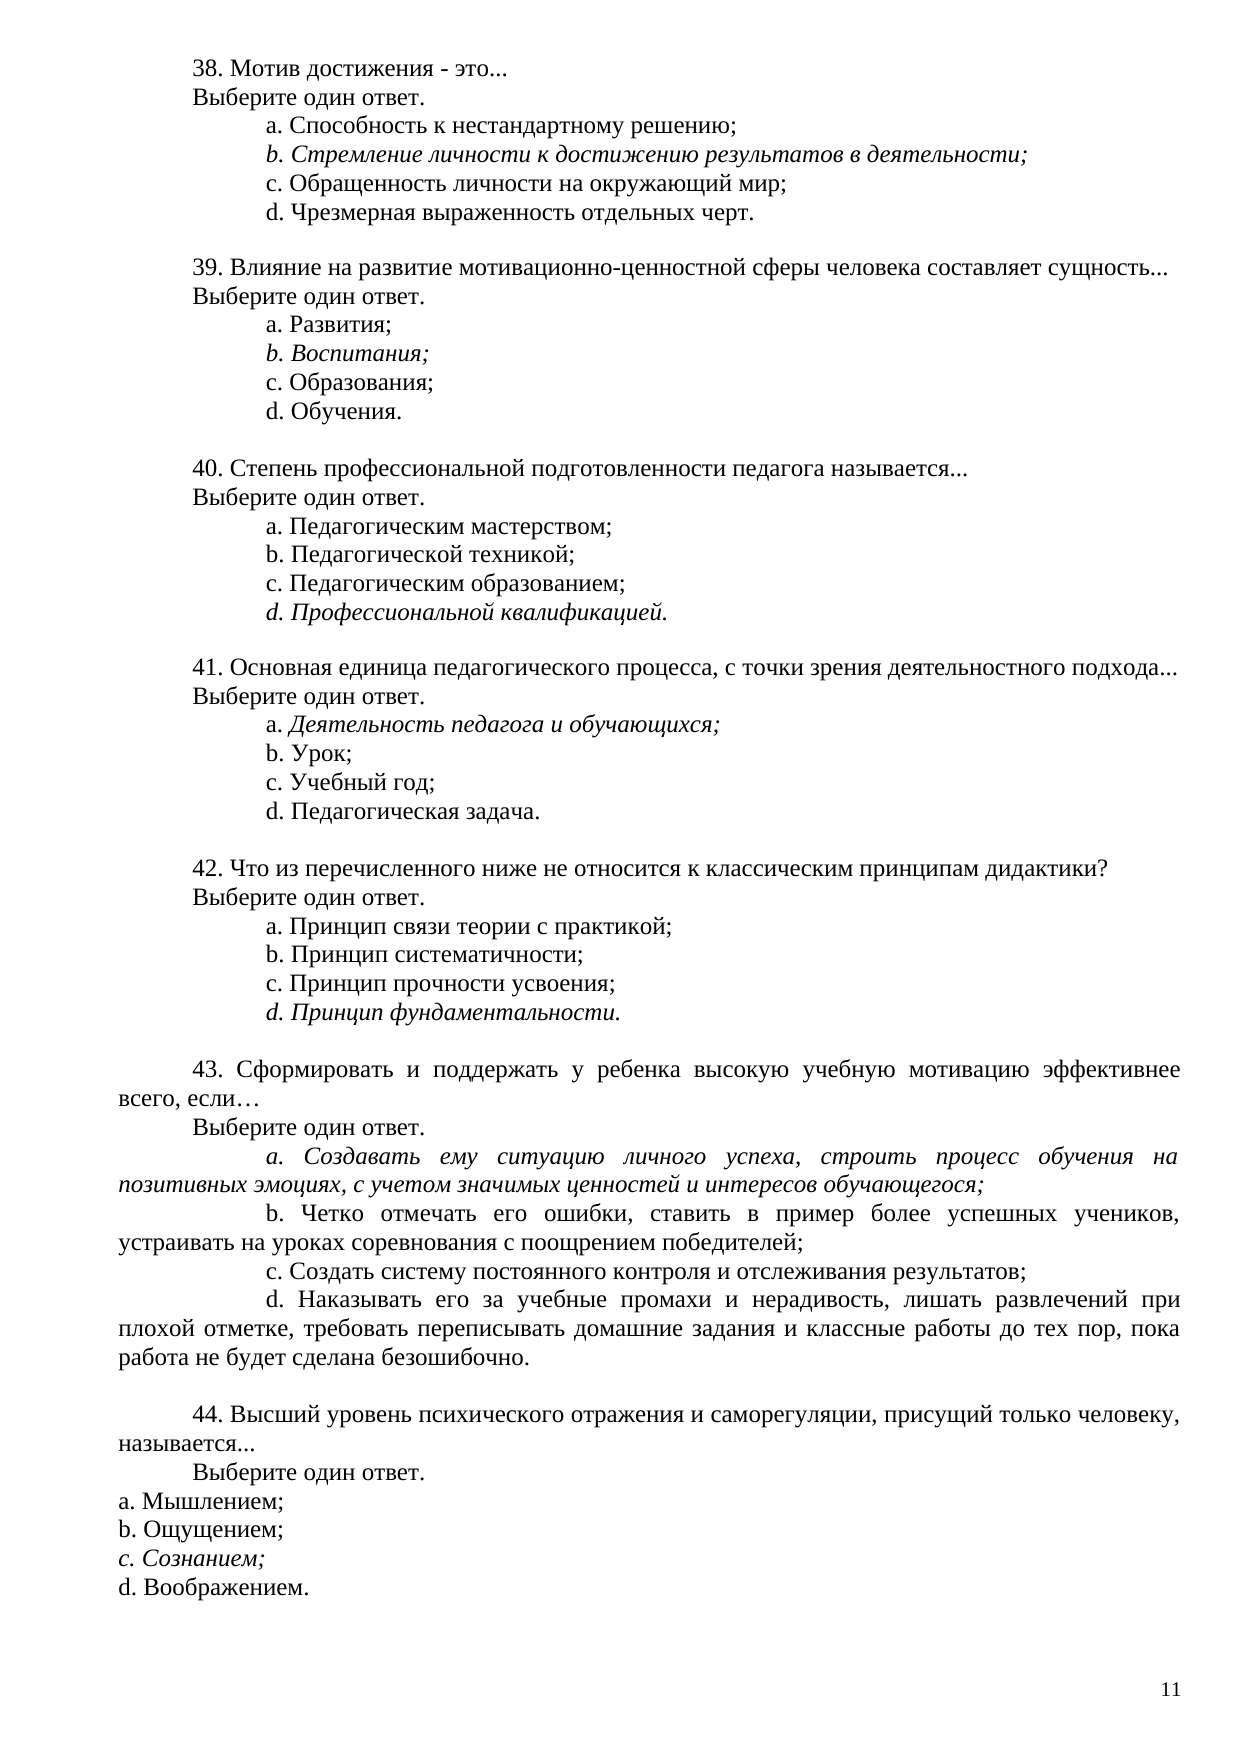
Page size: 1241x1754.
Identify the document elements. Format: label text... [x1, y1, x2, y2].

text Выберите один ответ. [118, 1457, 1181, 1486]
text c. Педагогическим образованием; [118, 568, 1181, 597]
text d. Воображением. [118, 1572, 1181, 1601]
text b. Ощущением; [118, 1514, 1181, 1543]
text 40. Степень профессиональной подготовленности педагога называется... [118, 453, 1181, 482]
text c. Обращенность личности на окружающий мир; [118, 168, 1181, 197]
text b. Педагогической техникой; [118, 539, 1181, 568]
text a. Принцип связи теории с практикой; [118, 911, 1181, 939]
text d. Принцип фундаментальности. [118, 997, 1181, 1026]
text a. Способность к нестандартному решению; [118, 111, 1181, 139]
text Выберите один ответ. [118, 281, 1181, 309]
text 44. Высший уровень психического отражения и саморегуляции, присущий только человеку, называется... [118, 1399, 1181, 1457]
text d. Наказывать его за учебные промахи и нерадивость, лишать развлечений при плохой отметке, требовать переписывать домашние задания и классные работы до тех пор, пока работа не будет сделана безошибочно. [118, 1284, 1181, 1371]
text a. Развития; [118, 309, 1181, 338]
text 39. Влияние на развитие мотивационно-ценностной сферы человека составляет сущность... [118, 252, 1181, 281]
text c. Образования; [118, 367, 1181, 396]
text d. Педагогическая задача. [118, 796, 1181, 824]
text Выберите один ответ. [118, 882, 1181, 911]
text с. Сознанием; [118, 1543, 1181, 1572]
text 38. Мотив достижения - это... [118, 53, 1181, 82]
text c. Принцип прочности усвоения; [118, 968, 1181, 997]
text а. Мышлением; [118, 1486, 1181, 1514]
text b. Стремление личности к достижению результатов в деятельности; [118, 139, 1181, 168]
text 43. Сформировать и поддержать у ребенка высокую учебную мотивацию эффективнее всего, если… [118, 1054, 1181, 1112]
text a. Деятельность педагога и обучающихся; [118, 709, 1181, 738]
text c. Создать систему постоянного контроля и отслеживания результатов; [118, 1256, 1181, 1284]
text Выберите один ответ. [118, 681, 1181, 709]
text d. Чрезмерная выраженность отдельных черт. [118, 197, 1181, 226]
text b. Урок; [118, 738, 1181, 767]
text Выберите один ответ. [118, 482, 1181, 511]
text c. Учебный год; [118, 767, 1181, 796]
text b. Четко отмечать его ошибки, ставить в пример более успешных учеников, устраивать на уроках соревнования с поощрением победителей; [118, 1198, 1181, 1256]
text d. Профессиональной квалификацией. [118, 597, 1181, 626]
text a. Создавать ему ситуацию личного успеха, строить процесс обучения на позитивных эмоциях, с учетом значимых ценностей и интересов обучающегося; [118, 1141, 1181, 1198]
text b. Принцип систематичности; [118, 939, 1181, 968]
text 42. Что из перечисленного ниже не относится к классическим принципам дидактики? [118, 853, 1181, 882]
text Выберите один ответ. [118, 82, 1181, 111]
text a. Педагогическим мастерством; [118, 511, 1181, 539]
text d. Обучения. [118, 396, 1181, 424]
text 41. Основная единица педагогического процесса, с точки зрения деятельностного подхода... [118, 652, 1181, 681]
text b. Воспитания; [118, 338, 1181, 367]
text Выберите один ответ. [118, 1112, 1181, 1141]
